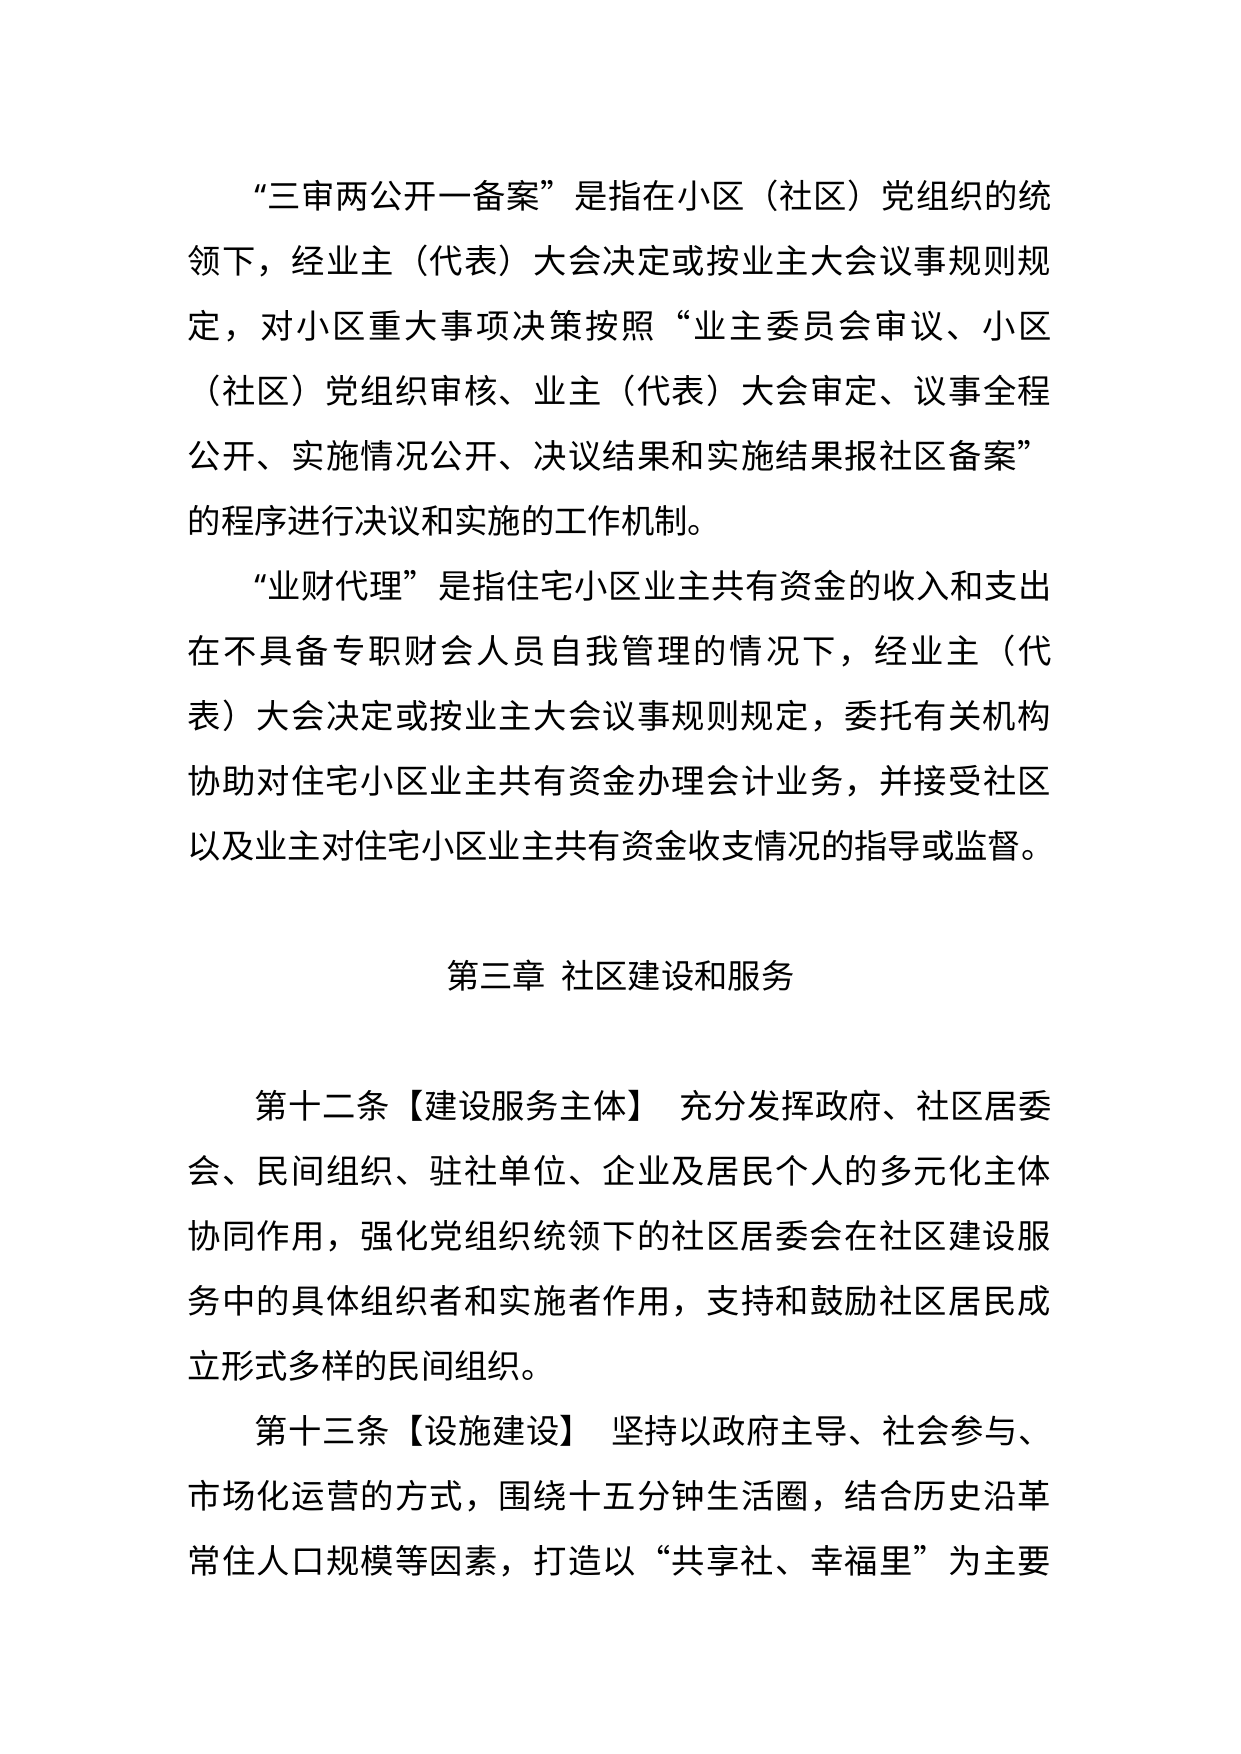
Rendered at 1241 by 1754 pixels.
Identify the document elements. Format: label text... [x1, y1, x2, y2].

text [187, 1397, 1053, 1592]
text 第三章 社区建设和服务 [187, 942, 1053, 1007]
text 第十二条【建设服务主体】 充分发挥政府、社区居委会、民间组织、驻社单位、企业及居民个人的多元化主体协同作用，强化党组织统领下的社区居委会在社区建设服务中的具体组织者和实施者作用，支持和鼓励社区居民成立形式多样的民间组织。 [187, 1072, 1053, 1397]
text “三审两公开一备案”是指在小区（社区）党组织的统领下，经业主（代表）大会决定或按业主大会议事规则规定，对小区重大事项决策按照“业主委员会审议、小区（社区）党组织审核、业主（代表）大会审定、议事全程公开、实施情况公开、决议结果和实施结果报社区备案”的程序进行决议和实施的工作机制。 [187, 162, 1053, 552]
text “业财代理”是指住宅小区业主共有资金的收入和支出，在不具备专职财会人员自我管理的情况下，经业主（代表）大会决定或按业主大会议事规则规定，委托有关机构协助对住宅小区业主共有资金办理会计业务，并接受社区以及业主对住宅小区业主共有资金收支情况的指导或监督。 [187, 552, 1053, 877]
